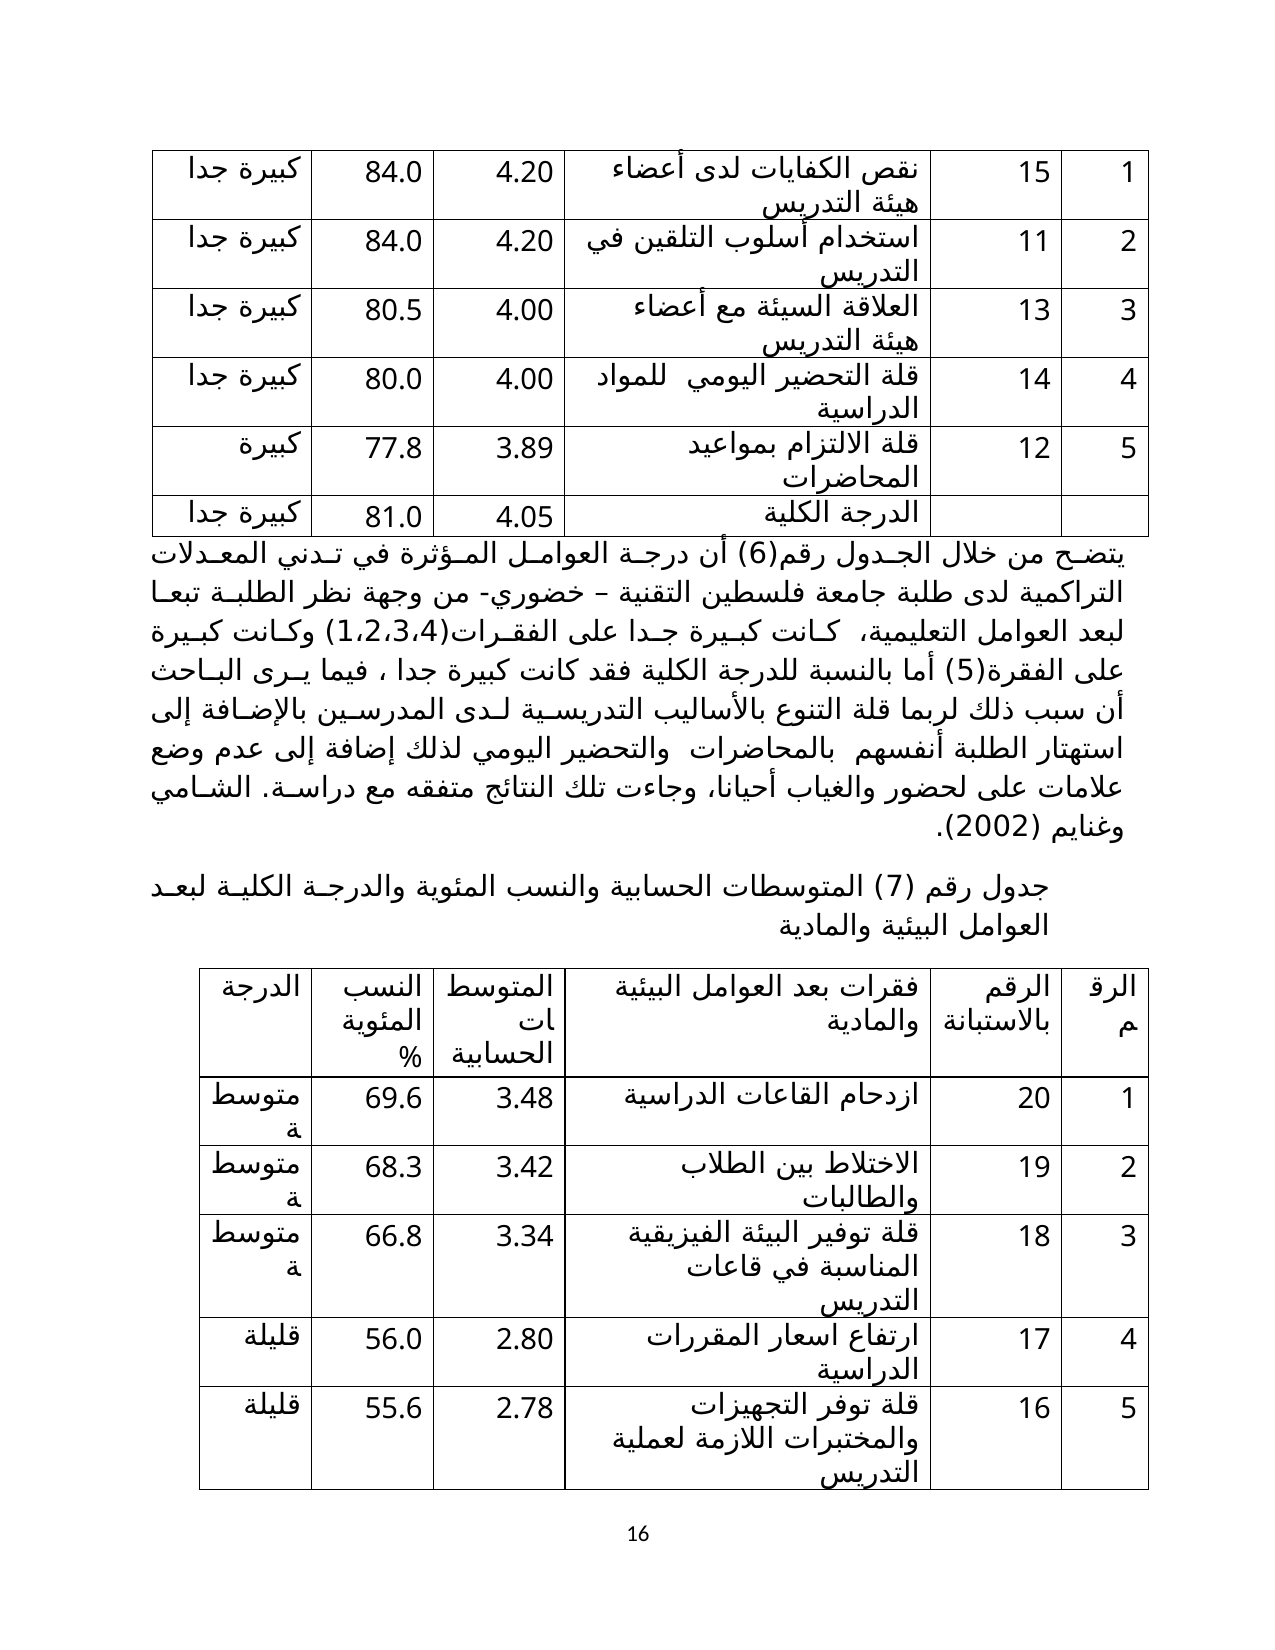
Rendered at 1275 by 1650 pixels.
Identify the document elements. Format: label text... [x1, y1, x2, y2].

list جدول رقم (7) المتوسطات الحسابية والنسب المئوية والدرجة الكلية لبعد العوامل البيئية والمادية [150, 869, 1050, 942]
table_cell 4.20 [434, 220, 564, 288]
table_cell 3.48 [434, 1078, 564, 1145]
table_cell 11 [931, 220, 1061, 288]
table_cell 4.20 [434, 151, 564, 219]
text يتضح من خلال الجدول رقم(6) أن درجة العوامل المؤثرة في تدني المعدلات التراكمية لدى طلبة جامعة فلسطين التقنية – خضوري- من وجهة نظر الطلبة تبعا لبعد العوامل التعليمية، كانت كبيرة جدا على الفقرات(1،2،3،4) وكانت كبيرة على الفقرة(5) أما بالنسبة للدرجة الكلية فقد كانت كبيرة جدا ، فيما يرى الباحث أن سبب ذلك لربما قلة التنوع بالأساليب التدريسية لدى المدرسين بالإضافة إلى استهتار الطلبة أنفسهم بالمحاضرات والتحضير اليومي لذلك إضافة إلى عدم وضع علامات على لحضور والغياب أحيانا، وجاءت تلك النتائج متفقه مع دراسة. الشامي وغنايم (2002). [150, 537, 1125, 843]
table_cell 81.0 [312, 496, 433, 536]
table_cell قلة توفر التجهيزات والمختبرات اللازمة لعملية التدريس [566, 1387, 930, 1489]
table_cell قلة توفير البيئة الفيزيقية المناسبة في قاعات التدريس [566, 1215, 930, 1317]
table_cell 2 [1062, 1146, 1148, 1214]
table_cell ارتفاع اسعار المقررات الدراسية [566, 1318, 930, 1386]
table_cell 4.00 [434, 358, 564, 426]
table_cell الدرجة الكلية [565, 496, 930, 536]
table_cell كبيرة جدا [153, 151, 311, 219]
table_cell 13 [931, 289, 1061, 357]
table_cell 4.00 [434, 289, 564, 357]
table_cell 3.42 [434, 1146, 564, 1214]
table_cell 55.6 [312, 1387, 433, 1489]
table_cell 14 [931, 358, 1061, 426]
table_cell كبيرة جدا [153, 289, 311, 357]
table_cell 66.8 [312, 1215, 433, 1317]
table_cell 1 [1062, 151, 1148, 219]
table_cell 4 [1062, 358, 1148, 426]
table_cell 3.89 [434, 427, 564, 495]
table_cell [1062, 496, 1148, 536]
table_header المتوسطات الحسابية [434, 969, 564, 1076]
table_cell 68.3 [312, 1146, 433, 1214]
table_header فقرات بعد العوامل البيئية والمادية [566, 969, 930, 1076]
table_cell 84.0 [312, 151, 433, 219]
table_cell 16 [931, 1387, 1061, 1489]
table_cell كبيرة [153, 427, 311, 495]
table_cell قليلة [200, 1318, 311, 1386]
table_cell 4.05 [434, 496, 564, 536]
table_cell 2.80 [434, 1318, 564, 1386]
table_cell 15 [931, 151, 1061, 219]
table_cell العلاقة السيئة مع أعضاء هيئة التدريس [565, 289, 930, 357]
table_cell 80.0 [312, 358, 433, 426]
table_cell قليلة [200, 1387, 311, 1489]
table_cell 77.8 [312, 427, 433, 495]
table_cell متوسطة [200, 1215, 311, 1317]
table_cell متوسطة [200, 1146, 311, 1214]
table_cell قلة الالتزام بمواعيد المحاضرات [565, 427, 930, 495]
table_cell 17 [931, 1318, 1061, 1386]
table_cell 69.6 [312, 1078, 433, 1145]
table_cell كبيرة جدا [153, 220, 311, 288]
table_cell نقص الكفايات لدى أعضاء هيئة التدريس [565, 151, 930, 219]
table_cell 20 [931, 1078, 1061, 1145]
table_cell 1 [1062, 1078, 1148, 1145]
table_cell 5 [1062, 427, 1148, 495]
table_cell 12 [931, 427, 1061, 495]
table_cell [931, 496, 1061, 536]
table_cell 2 [1062, 220, 1148, 288]
table_cell 18 [931, 1215, 1061, 1317]
table_cell كبيرة جدا [153, 358, 311, 426]
table_cell 2.78 [434, 1387, 564, 1489]
table_header الرقم [1062, 969, 1148, 1076]
table_cell 19 [931, 1146, 1061, 1214]
table_cell 4 [1062, 1318, 1148, 1386]
table_cell 84.0 [312, 220, 433, 288]
table_cell 3 [1062, 1215, 1148, 1317]
table_cell متوسطة [200, 1078, 311, 1145]
table_cell 3 [1062, 289, 1148, 357]
table_header النسب المئوية% [312, 969, 433, 1076]
table_cell قلة التحضير اليومي للمواد الدراسية [565, 358, 930, 426]
table_cell كبيرة جدا [153, 496, 311, 536]
table_header الرقم بالاستبانة [931, 969, 1061, 1076]
table_cell 5 [1062, 1387, 1148, 1489]
table_cell 80.5 [312, 289, 433, 357]
table_cell 3.34 [434, 1215, 564, 1317]
table_cell الاختلاط بين الطلاب والطالبات [566, 1146, 930, 1214]
table_cell ازدحام القاعات الدراسية [566, 1078, 930, 1145]
table_header الدرجة [200, 969, 311, 1076]
table_cell استخدام أسلوب التلقين في التدريس [565, 220, 930, 288]
table_cell 56.0 [312, 1318, 433, 1386]
